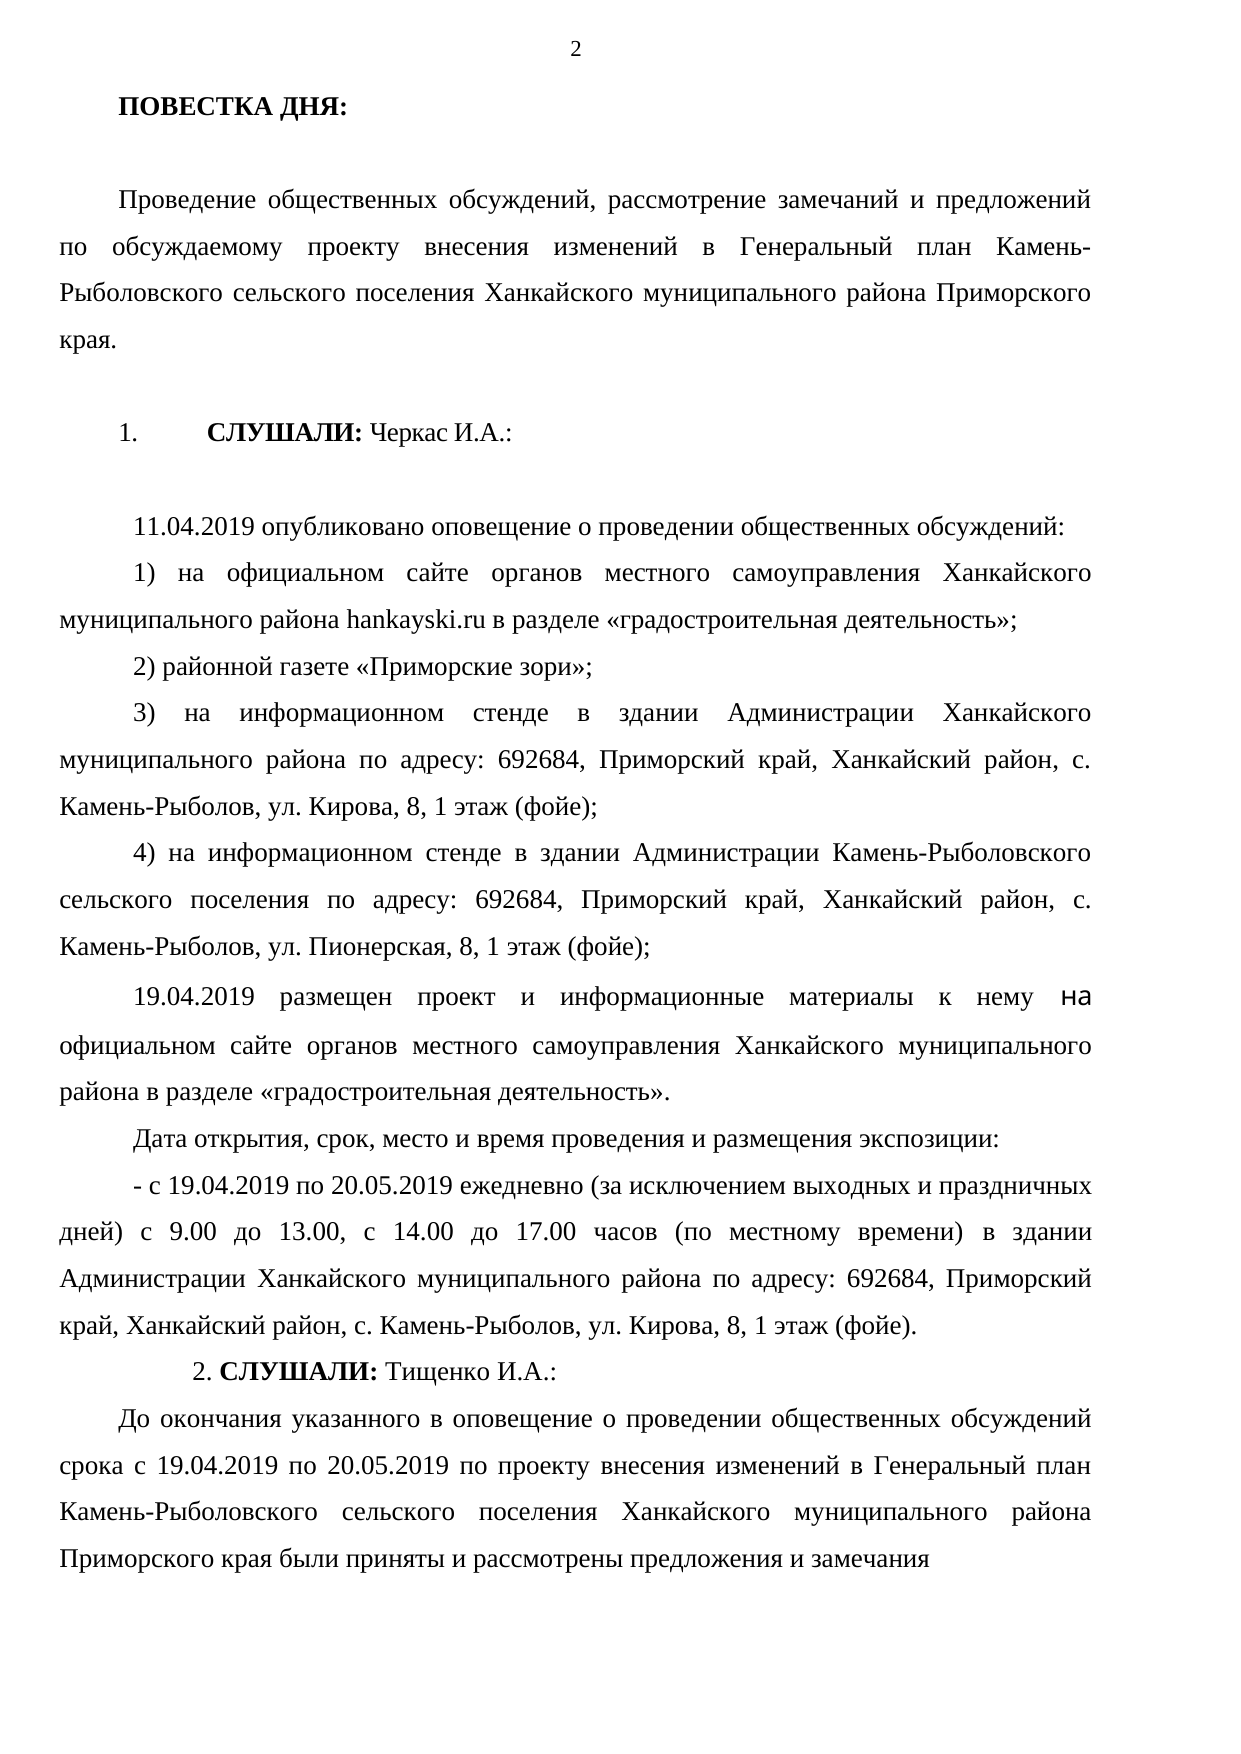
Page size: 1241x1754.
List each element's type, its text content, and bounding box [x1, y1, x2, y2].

text 2. СЛУШАЛИ: Тищенко И.А.: [118, 1356, 1092, 1387]
text Проведение общественных обсуждений, рассмотрение замечаний и предложений по обсуждаемому проекту внесения изменений в Генеральный план Камень-Рыболовского сельского поселения Ханкайского муниципального района Приморского края. [59, 183, 1092, 354]
list 1) на официальном сайте органов местного самоуправления Ханкайского муниципального района hankayski.ru в разделе «градостроительная деятельность»; [59, 556, 1092, 634]
list 3) на информационном стенде в здании Администрации Ханкайского муниципального района по адресу: 692684, Приморский край, Ханкайский район, с. Камень-Рыболов, ул. Кирова, 8, 1 этаж (фойе); [59, 696, 1092, 821]
list 4) на информационном стенде в здании Администрации Камень-Рыболовского сельского поселения по адресу: 692684, Приморский край, Ханкайский район, с. Камень-Рыболов, ул. Пионерская, 8, 1 этаж (фойе); [59, 836, 1092, 961]
list 2) районной газете «Приморские зори»; [59, 650, 1092, 681]
list СЛУШАЛИ: Черкас И.А.: [59, 416, 1092, 448]
list 11.04.2019 опубликовано оповещение о проведении общественных обсуждений: [59, 510, 1092, 541]
text Дата открытия, срок, место и время проведения и размещения экспозиции: [59, 1122, 1092, 1153]
text 19.04.2019 размещен проект и информационные материалы к нему на официальном сайте органов местного самоуправления Ханкайского муниципального района в разделе «градостроительная деятельность». [59, 976, 1092, 1107]
text До окончания указанного в оповещение о проведении общественных обсуждений срока с 19.04.2019 по 20.05.2019 по проекту внесения изменений в Генеральный план Камень-Рыболовского сельского поселения Ханкайского муниципального района Приморского края были приняты и рассмотрены предложения и замечания [59, 1402, 1092, 1573]
text ПОВЕСТКА ДНЯ: [59, 90, 1092, 121]
text - с 19.04.2019 по 20.05.2019 ежедневно (за исключением выходных и праздничных дней) с 9.00 до 13.00, с 14.00 до 17.00 часов (по местному времени) в здании Администрации Ханкайского муниципального района по адресу: 692684, Приморский край, Ханкайский район, с. Камень-Рыболов, ул. Кирова, 8, 1 этаж (фойе). [59, 1169, 1092, 1340]
